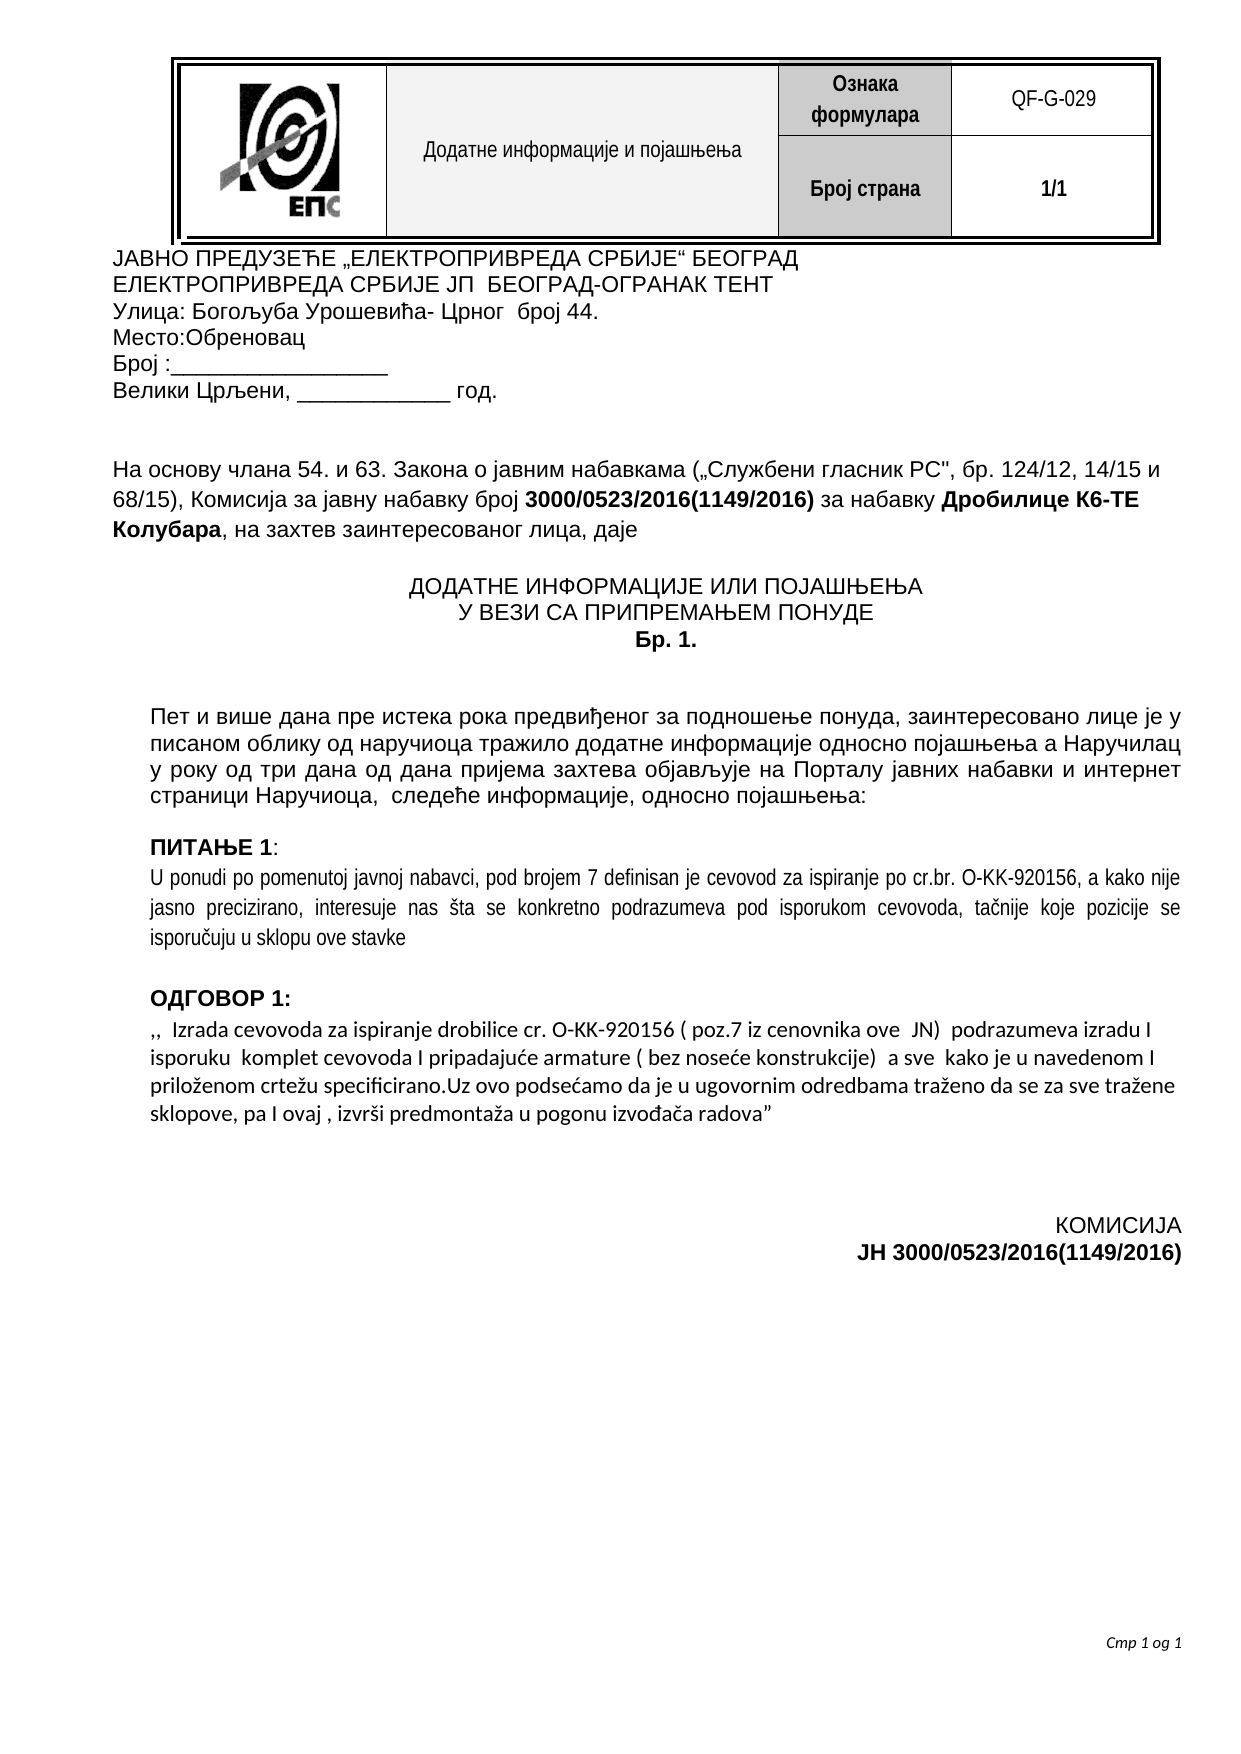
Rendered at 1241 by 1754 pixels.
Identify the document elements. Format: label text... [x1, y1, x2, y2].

text Место:Обреновац [112, 324, 1184, 350]
text ОДГОВОР 1: [150, 985, 1182, 1011]
text КОМИСИЈА [150, 1212, 1182, 1239]
text ПИТАЊЕ 1: [150, 834, 1182, 860]
text Пет и више дана пре истека рока предвиђеног за подношење понуда, заинтересовано лице је у писаном облику од наручиоца тражило додатне информације односно појашњења а Наручилац у року од три дана од дана пријема захтева објављује на Порталу јавних набавки и интернет страници Наручиоца, следеће информације, односно појашњења: [150, 703, 1182, 809]
text У ВЕЗИ СА ПРИПРЕМАЊЕМ ПОНУДЕ [150, 599, 1182, 626]
text U ponudi po pomenutoj javnoj nabavci, pod brojem 7 definisan je cevovod za ispiranje po cr.br. O-KK-920156, a kako nije jasno precizirano, interesuje nas šta se konkretno podrazumeva pod isporukom cevovoda, tačnije koje pozicije se isporučuju u sklopu ove stavke [150, 864, 1182, 951]
text На основу члана 54. и 63. Закона о јавним набавкама („Службeни глaсник РС", бр. 124/12, 14/15 и 68/15), Комисија за јавну набавку број 3000/0523/2016(1149/2016) за набавку Дробилице К6-ТЕ Колубара, на захтев заинтересованог лица, даје [112, 456, 1184, 543]
text ЈН 3000/0523/2016(1149/2016) [150, 1239, 1182, 1344]
text Број :_________________ [112, 350, 1184, 377]
text Бр. 1. [150, 626, 1182, 652]
text Велики Црљени, ____________ год. [112, 377, 1184, 403]
text Улица: Богољуба Урошевића- Црног број 44. [112, 298, 1182, 324]
text ,, Izrada cevovoda za ispiranje drobilice cr. O-KK-920156 ( poz.7 iz cenovnika ove JN) podrazumeva izradu I isporuku komplet cevovoda I pripadajuće armature ( bez noseće konstrukcije) a sve kako je u navedenom I priloženom crtežu specificirano.Uz ovo podsećamo da je u ugovornim odredbama traženo da se za sve tražene sklopove, pa I ovaj , izvrši predmontaža u pogonu izvođača radova” [150, 1015, 1182, 1127]
text ДОДАТНЕ ИНФОРМАЦИЈЕ ИЛИ ПОЈАШЊЕЊА [150, 573, 1182, 599]
text ЈАВНО ПРЕДУЗЕЋЕ „ЕЛЕКТРОПРИВРЕДА СРБИЈЕ“ БЕОГРАД [112, 154, 1184, 271]
text ЕЛЕКТРОПРИВРЕДА СРБИЈЕ ЈП БЕОГРАД-ОГРАНАК ТЕНТ [112, 271, 1184, 298]
